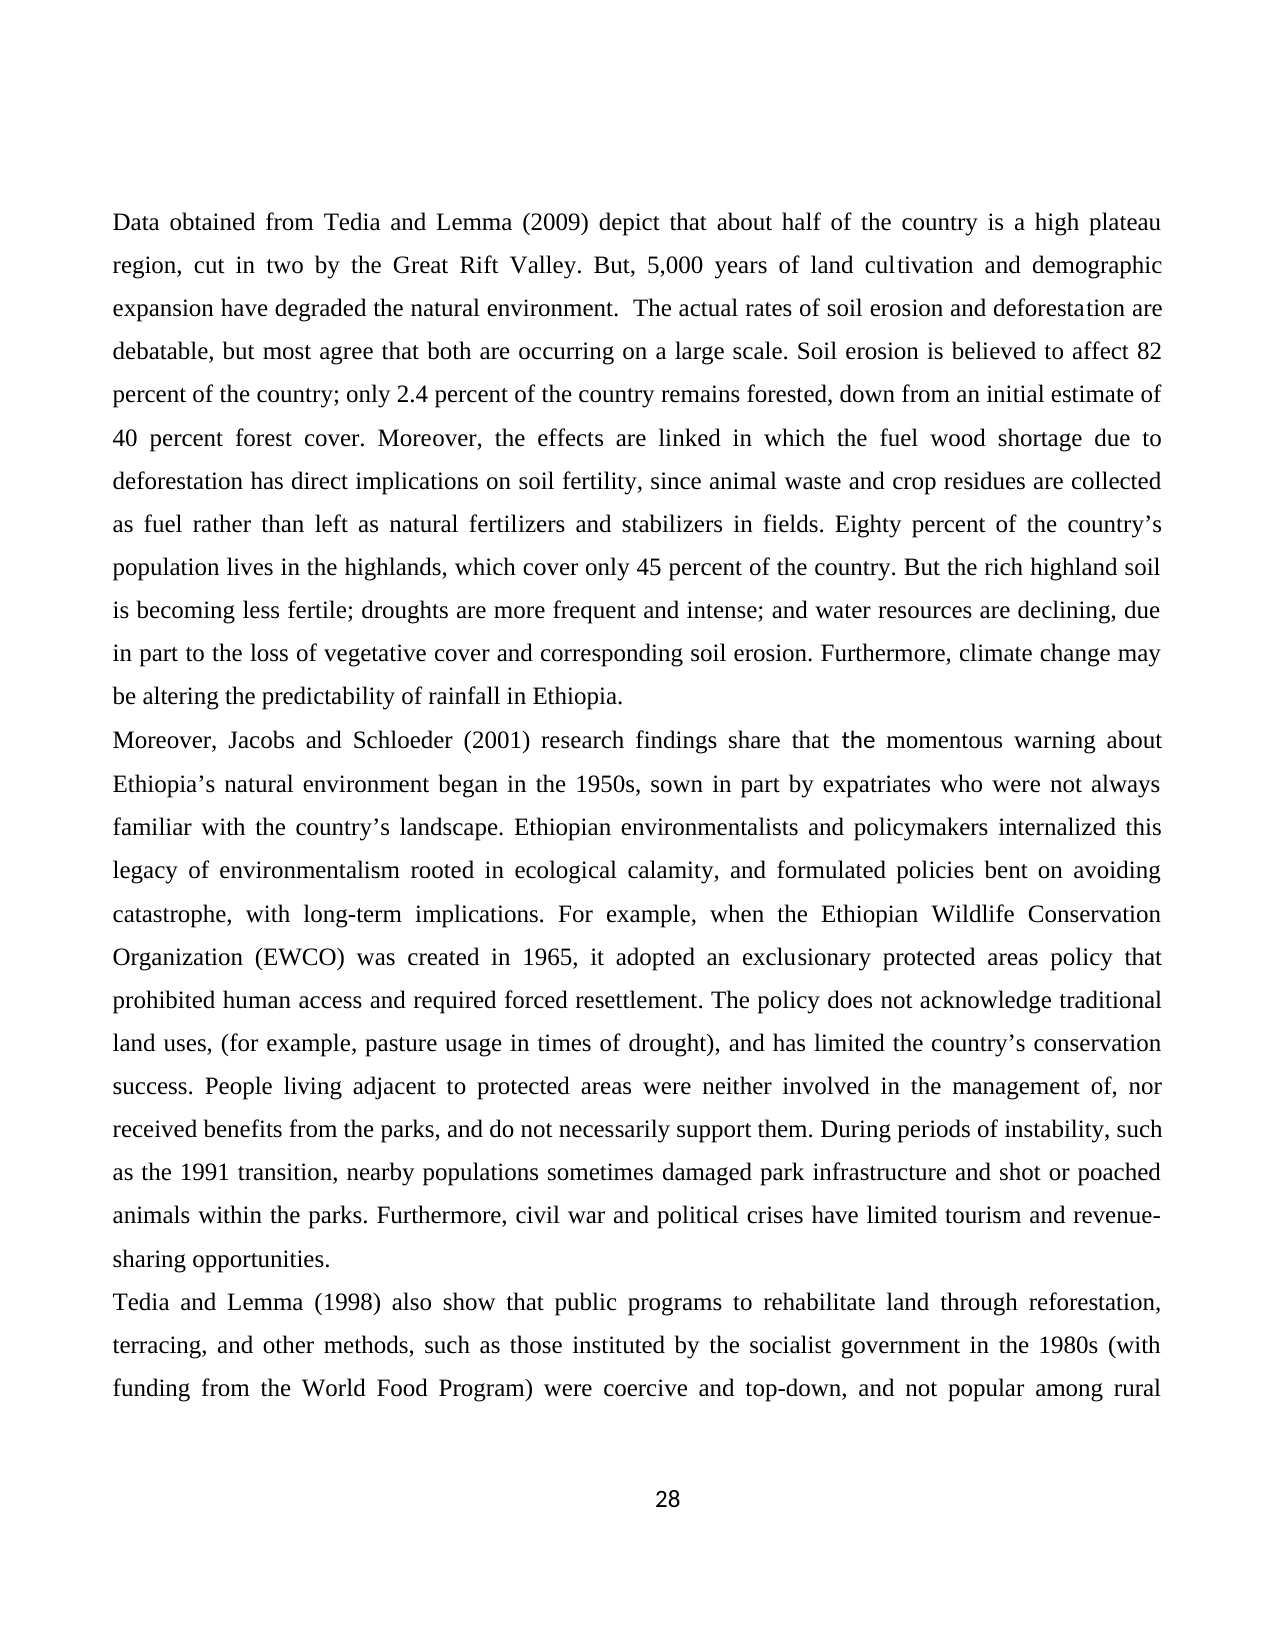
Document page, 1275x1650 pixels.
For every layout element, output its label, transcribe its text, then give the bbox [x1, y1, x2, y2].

text Moreover, Jacobs and Schloeder (2001) research findings share that the momentous warning about Ethiopia’s natural environment began in the 1950s, sown in part by expatriates who were not always familiar with the country’s landscape. Ethiopian environmentalists and policymakers internalized this legacy of environmentalism rooted in ecological calamity, and formulated policies bent on avoiding catastrophe, with long-term implications. For example, when the Ethiopian Wildlife Conservation Organization (EWCO) was created in 1965, it adopted an exclusionary protected areas policy that prohibited human access and required forced resettlement. The policy does not acknowledge traditional land uses, (for example, pasture usage in times of drought), and has limited the country’s conservation success. People living adjacent to protected areas were neither involved in the management of, nor received benefits from the parks, and do not necessarily support them. During periods of instability, such as the 1991 transition, nearby populations sometimes damaged park infrastructure and shot or poached animals within the parks. Furthermore, civil war and political crises have limited tourism and revenue-sharing opportunities. [112, 724, 1162, 1272]
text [112, 1287, 1162, 1402]
text Data obtained from Tedia and Lemma (2009) depict that about half of the country is a high plateau region, cut in two by the Great Rift Valley. But, 5,000 years of land cultivation and demographic expansion have degraded the natural environment. The actual rates of soil erosion and deforestation are debatable, but most agree that both are occurring on a large scale. Soil erosion is believed to affect 82 percent of the country; only 2.4 percent of the country remains forested, down from an initial estimate of 40 percent forest cover. Moreover, the effects are linked in which the fuel wood shortage due to deforestation has direct implications on soil fertility, since animal waste and crop residues are collected as fuel rather than left as natural fertilizers and stabilizers in fields. Eighty percent of the country’s population lives in the highlands, which cover only 45 percent of the country. But the rich highland soil is becoming less fertile; droughts are more frequent and intense; and water resources are declining, due in part to the loss of vegetative cover and corresponding soil erosion. Furthermore, climate change may be altering the predictability of rainfall in Ethiopia. [112, 207, 1162, 710]
